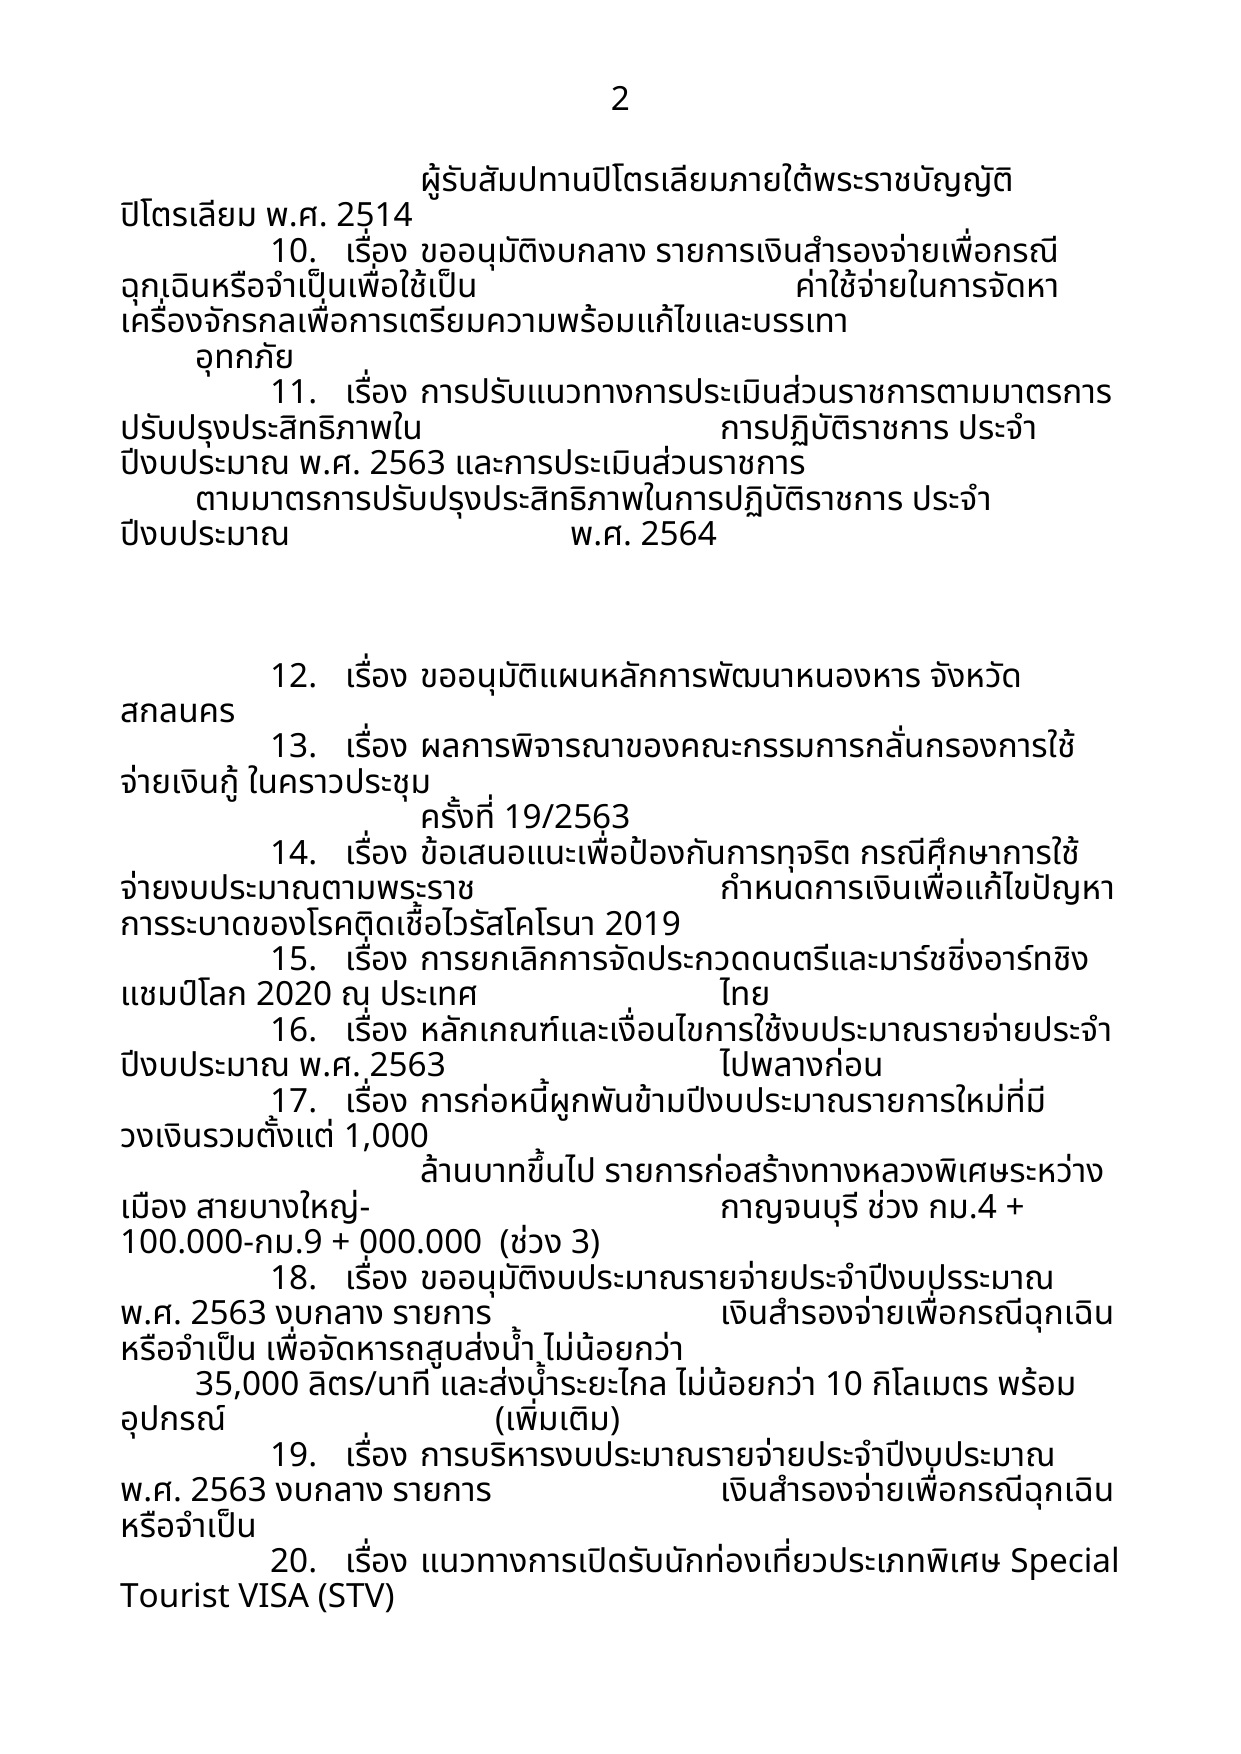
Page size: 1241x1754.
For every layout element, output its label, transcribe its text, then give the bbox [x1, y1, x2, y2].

text 17. เรื่อง การก่อหนี้ผูกพันข้ามปีงบประมาณรายการใหม่ที่มีวงเงินรวมตั้งแต่ 1,000 [120, 1084, 1120, 1154]
text 12. เรื่อง ขออนุมัติแผนหลักการพัฒนาหนองหาร จังหวัดสกลนคร [120, 659, 1120, 729]
text ผู้รับสัมปทานปิโตรเลียมภายใต้พระราชบัญญัติปิโตรเลียม พ.ศ. 2514 [120, 163, 1120, 234]
text 10. เรื่อง ขออนุมัติงบกลาง รายการเงินสำรองจ่ายเพื่อกรณีฉุกเฉินหรือจำเป็นเพื่อใช้เป็น ค่าใช้จ่ายในการจัดหาเครื่องจักรกลเพื่อการเตรียมความพร้อมแก้ไขและบรรเทา อุทกภัย [120, 234, 1120, 375]
text 11. เรื่อง การปรับแนวทางการประเมินส่วนราชการตามมาตรการปรับปรุงประสิทธิภาพใน การปฏิบัติราชการ ประจำปีงบประมาณ พ.ศ. 2563 และการประเมินส่วนราชการ ตามมาตรการปรับปรุงประสิทธิภาพในการปฏิบัติราชการ ประจำปีงบประมาณ พ.ศ. 2564 [120, 375, 1120, 552]
text 14. เรื่อง ข้อเสนอแนะเพื่อป้องกันการทุจริต กรณีศึกษาการใช้จ่ายงบประมาณตามพระราช กำหนดการเงินเพื่อแก้ไขปัญหาการระบาดของโรคติดเชื้อไวรัสโคโรนา 2019 [120, 836, 1120, 942]
text 18. เรื่อง ขออนุมัติงบประมาณรายจ่ายประจำปีงบปรระมาณ พ.ศ. 2563 งบกลาง รายการ เงินสำรองจ่ายเพื่อกรณีฉุกเฉินหรือจำเป็น เพื่อจัดหารถสูบส่งน้ำ ไม่น้อยกว่า 35,000 ลิตร/นาที และส่งน้ำระยะไกล ไม่น้อยกว่า 10 กิโลเมตร พร้อมอุปกรณ์ (เพิ่มเติม) [120, 1261, 1120, 1438]
text 16. เรื่อง หลักเกณฑ์และเงื่อนไขการใช้งบประมาณรายจ่ายประจำปีงบประมาณ พ.ศ. 2563 ไปพลางก่อน [120, 1013, 1120, 1084]
text 15. เรื่อง การยกเลิกการจัดประกวดดนตรีและมาร์ชชิ่งอาร์ทชิงแชมป์โลก 2020 ณ ประเทศ ไทย [120, 942, 1120, 1013]
text ครั้งที่ 19/2563 [120, 800, 1120, 836]
text 13. เรื่อง ผลการพิจารณาของคณะกรรมการกลั่นกรองการใช้จ่ายเงินกู้ ในคราวประชุม [120, 729, 1120, 800]
text 19. เรื่อง การบริหารงบประมาณรายจ่ายประจำปีงบประมาณ พ.ศ. 2563 งบกลาง รายการ เงินสำรองจ่ายเพื่อกรณีฉุกเฉินหรือจำเป็น [120, 1438, 1120, 1544]
text 20. เรื่อง แนวทางการเปิดรับนักท่องเที่ยวประเภทพิเศษ Special Tourist VISA (STV) [120, 1544, 1120, 1615]
text ล้านบาทขึ้นไป รายการก่อสร้างทางหลวงพิเศษระหว่างเมือง สายบางใหญ่- กาญจนบุรี ช่วง กม.4 + 100.000-กม.9 + 000.000 (ช่วง 3) [120, 1154, 1120, 1261]
